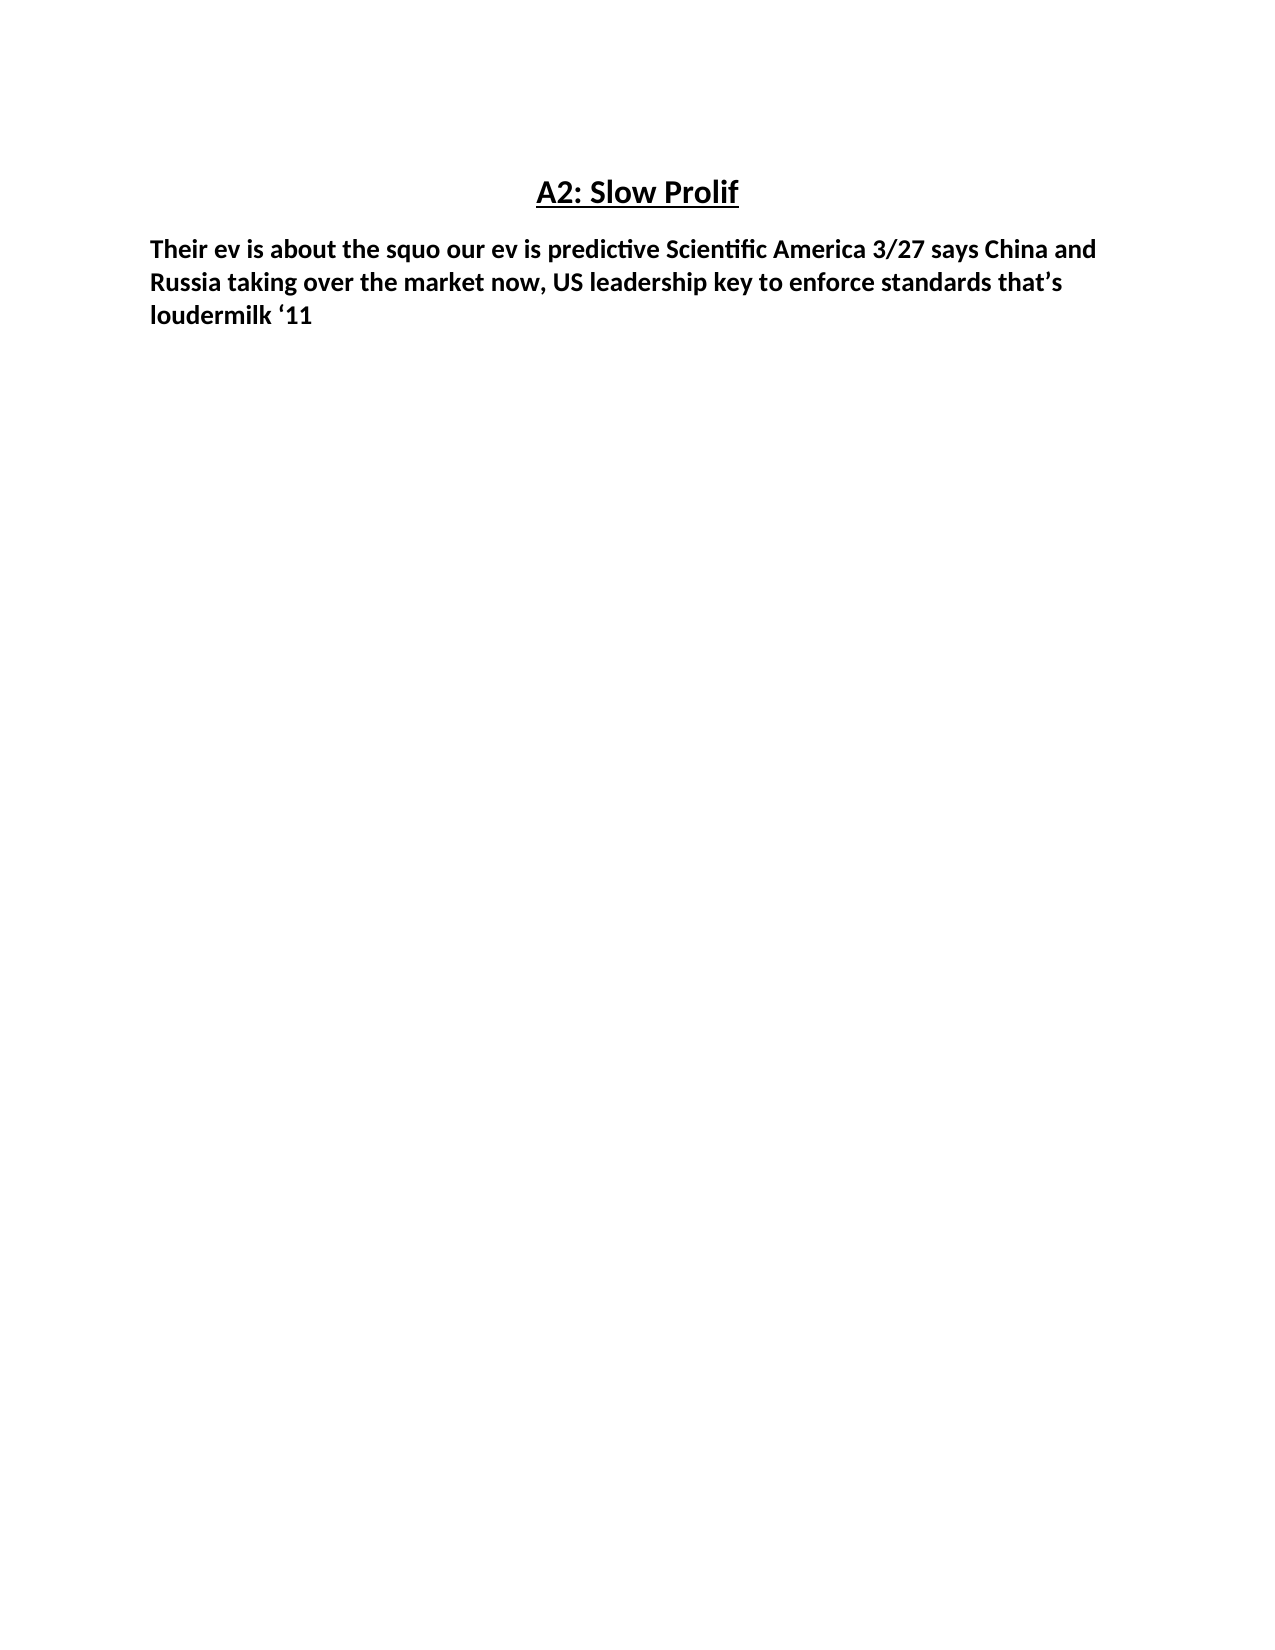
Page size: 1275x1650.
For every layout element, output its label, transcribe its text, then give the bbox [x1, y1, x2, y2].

subtitle Their ev is about the squo our ev is predictive Scientific America 3/27 says China and Russia taking over the market now, US leadership key to enforce standards that’s loudermilk ‘11 [150, 232, 1125, 331]
subtitle A2: Slow Prolif [150, 171, 1125, 212]
